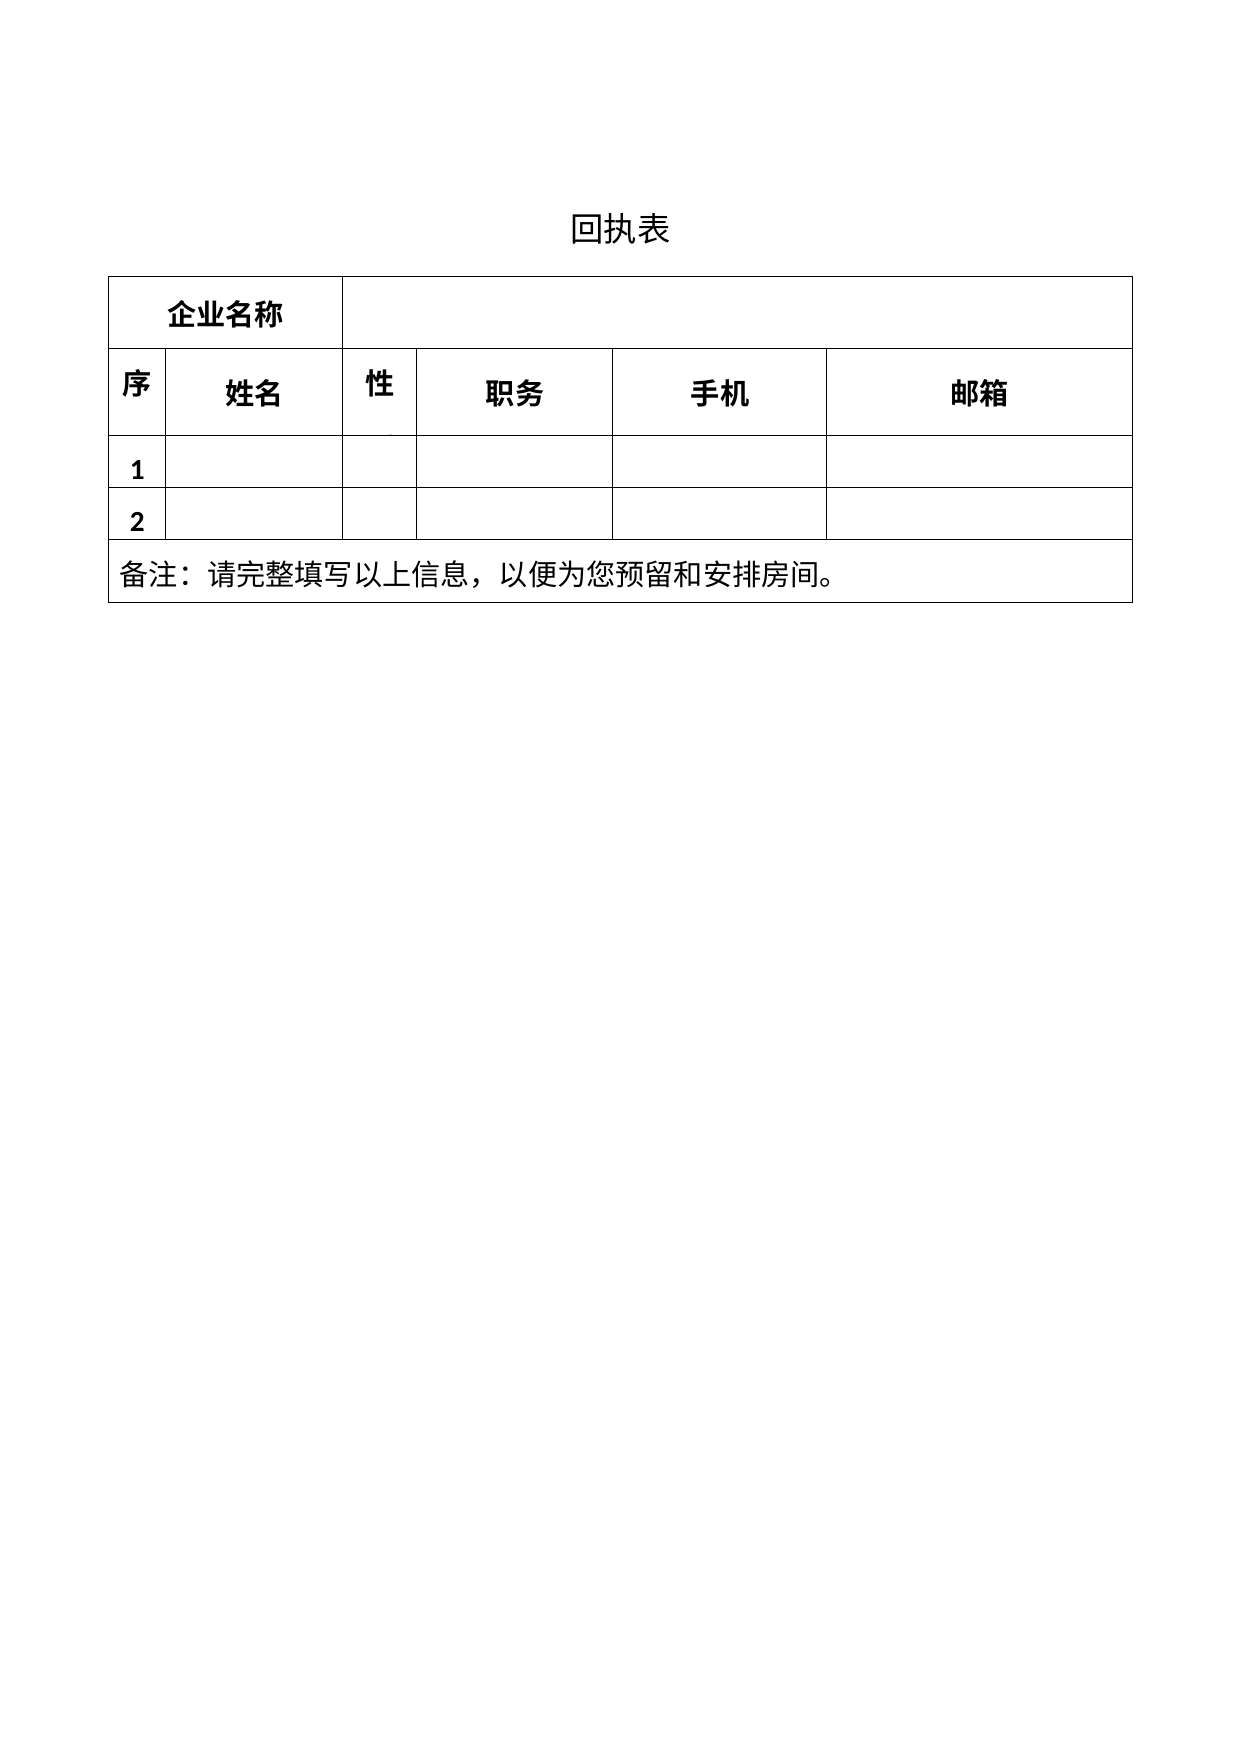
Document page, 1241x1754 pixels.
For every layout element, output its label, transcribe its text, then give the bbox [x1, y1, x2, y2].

table_cell [827, 488, 1132, 539]
table_cell 2 [109, 488, 165, 539]
table_cell [827, 436, 1132, 487]
table_cell [166, 488, 342, 539]
table_cell 姓名 [166, 349, 342, 435]
table_cell 性别 [343, 349, 416, 435]
table_cell 职务 [417, 349, 612, 435]
table_cell 1 [109, 436, 165, 487]
table_cell [417, 488, 612, 539]
table_cell [343, 488, 416, 539]
table_cell [417, 436, 612, 487]
table_cell 备注：请完整填写以上信息，以便为您预留和安排房间。 [109, 540, 1132, 602]
table_cell 邮箱 [827, 349, 1132, 435]
table_cell 手机 [613, 349, 826, 435]
table_cell [613, 488, 826, 539]
table_cell [166, 436, 342, 487]
table_cell 序号 [109, 349, 165, 435]
table_cell [613, 436, 826, 487]
table_cell [343, 436, 416, 487]
table_header 企业名称 [109, 277, 342, 348]
table_header [343, 277, 1132, 348]
text 回执表 [187, 194, 1053, 259]
